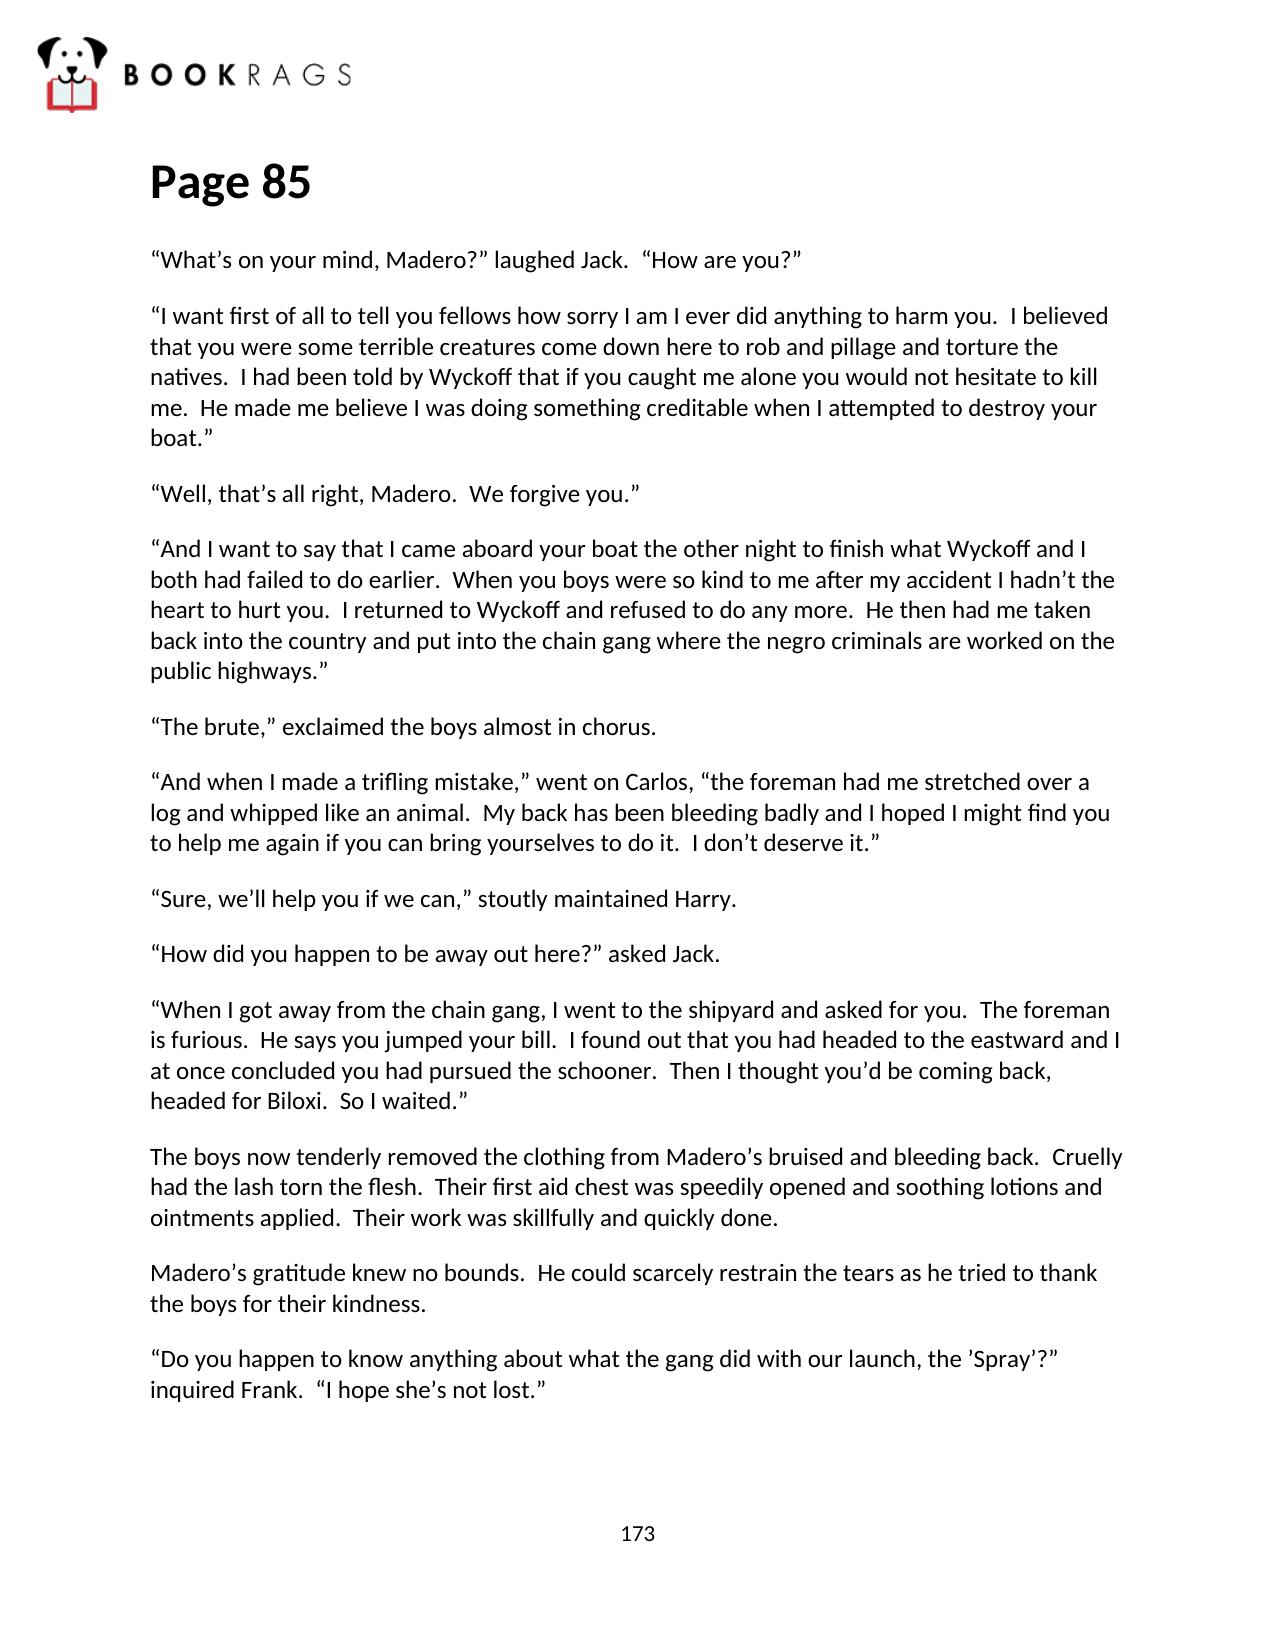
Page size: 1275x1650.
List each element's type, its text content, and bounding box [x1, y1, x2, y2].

text “The brute,” exclaimed the boys almost in chorus. [150, 711, 1125, 741]
text “Well, that’s all right, Madero. We forgive you.” [150, 478, 1125, 508]
text “How did you happen to be away out here?” asked Jack. [150, 938, 1125, 969]
text “When I got away from the chain gang, I went to the shipyard and asked for you. The foreman is furious. He says you jumped your bill. I found out that you had headed to the eastward and I at once concluded you had pursued the schooner. Then I thought you’d be coming back, headed for Biloxi. So I waited.” [150, 994, 1125, 1116]
text Page 85 [150, 150, 1125, 211]
text “Do you happen to know anything about what the gang did with our launch, the ’Spray’?” inquired Frank. “I hope she’s not lost.” [150, 1344, 1125, 1405]
text “Sure, we’ll help you if we can,” stoutly maintained Harry. [150, 883, 1125, 913]
text “What’s on your mind, Madero?” laughed Jack. “How are you?” [150, 244, 1125, 275]
text Madero’s gratitude knew no bounds. He could scarcely restrain the tears as he tried to thank the boys for their kindness. [150, 1258, 1125, 1319]
text The boys now tenderly removed the clothing from Madero’s bruised and bleeding back. Cruelly had the lash torn the flesh. Their first aid chest was speedily opened and soothing lotions and ointments applied. Their work was skillfully and quickly done. [150, 1141, 1125, 1233]
picture [37, 37, 351, 113]
text “And I want to say that I came aboard your boat the other night to finish what Wyckoff and I both had failed to do earlier. When you boys were so kind to me after my accident I hadn’t the heart to hurt you. I returned to Wyckoff and refused to do any more. He then had me taken back into the country and put into the chain gang where the negro criminals are worked on the public highways.” [150, 533, 1125, 686]
text “And when I made a trifling mistake,” went on Carlos, “the foreman had me stretched over a log and whipped like an animal. My back has been bleeding badly and I hoped I might find you to help me again if you can bring yourselves to do it. I don’t deserve it.” [150, 766, 1125, 858]
text “I want first of all to tell you fellows how sorry I am I ever did anything to harm you. I believed that you were some terrible creatures come down here to rob and pillage and torture the natives. I had been told by Wyckoff that if you caught me alone you would not hesitate to kill me. He made me believe I was doing something creditable when I attempted to destroy your boat.” [150, 300, 1125, 453]
